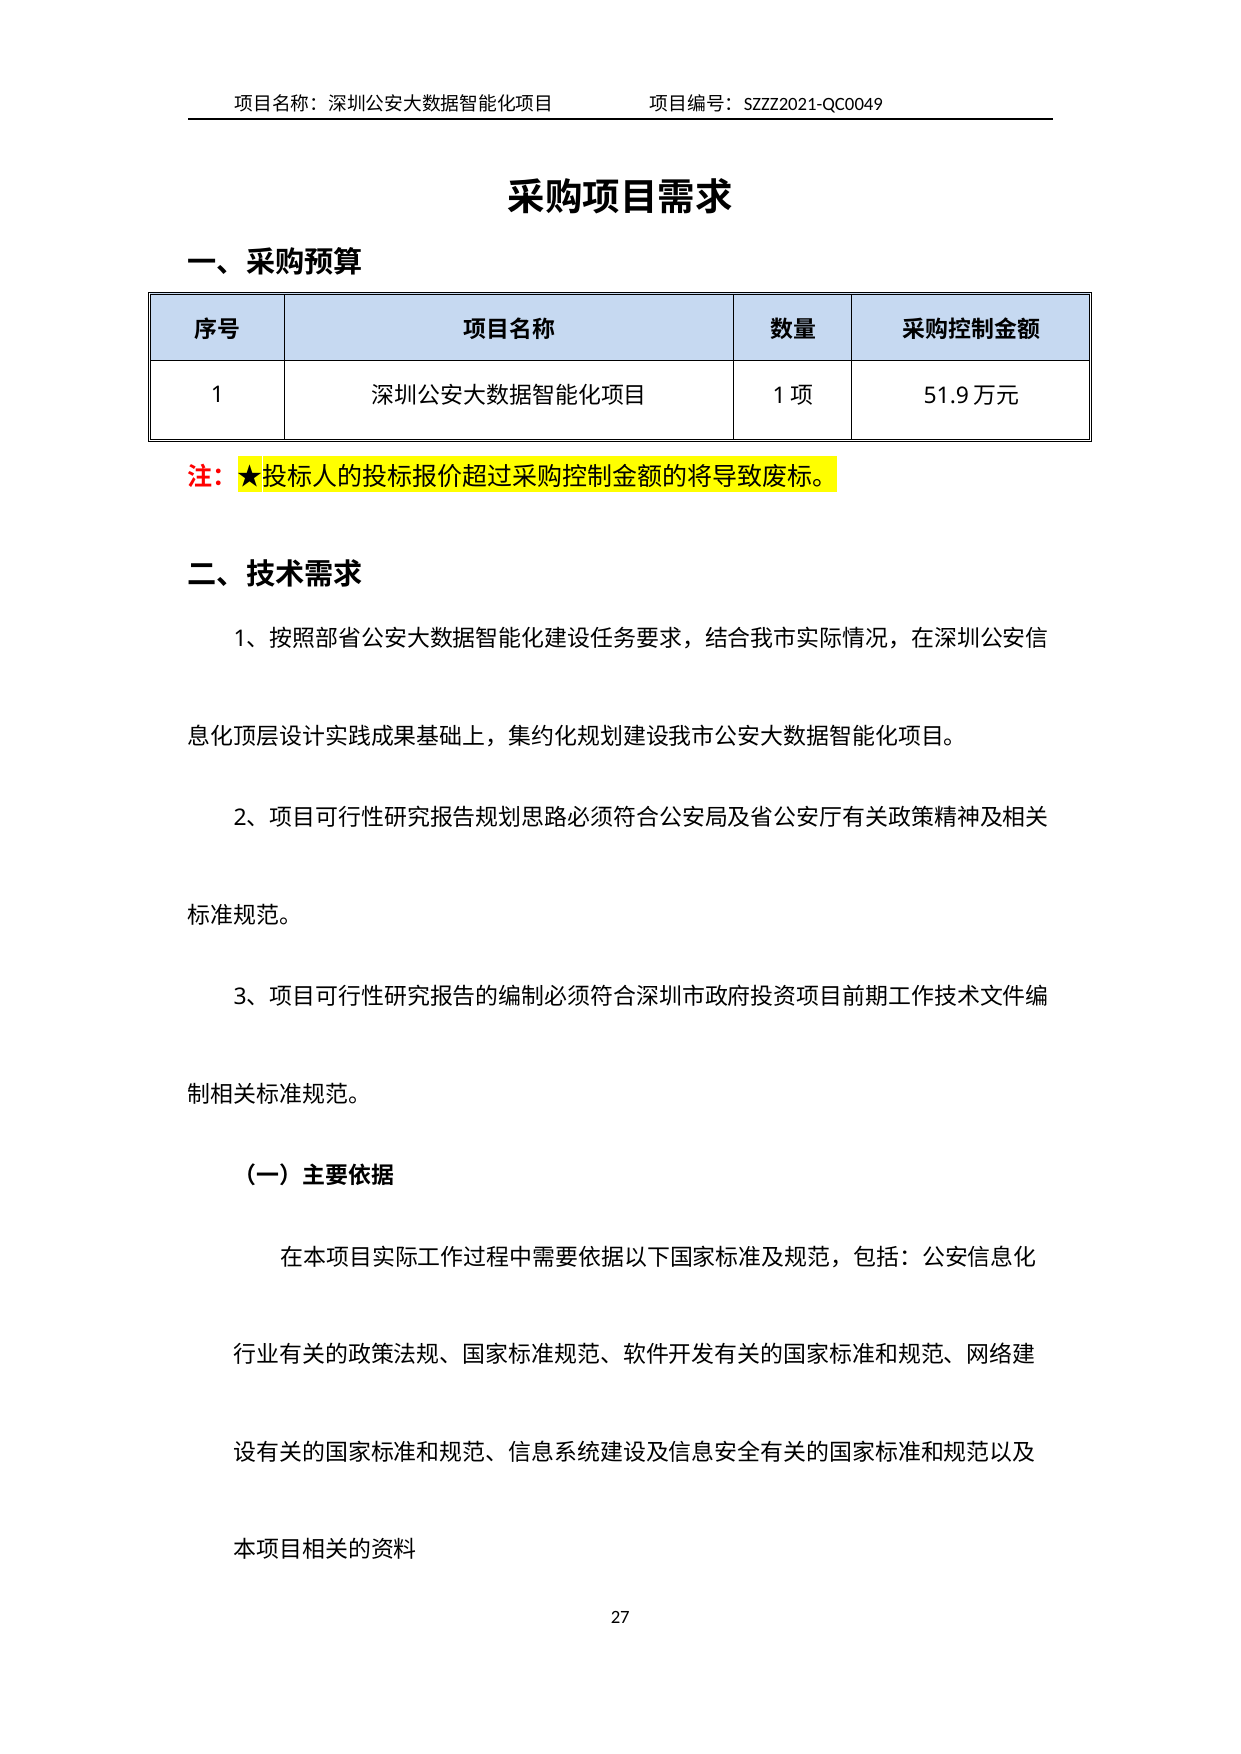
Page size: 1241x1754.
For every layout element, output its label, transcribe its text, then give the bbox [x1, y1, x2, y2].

table_header 项目名称 [285, 295, 733, 360]
text 在本项目实际工作过程中需要依据以下国家标准及规范，包括：公安信息化行业有关的政策法规、国家标准规范、软件开发有关的国家标准和规范、网络建设有关的国家标准和规范、信息系统建设及信息安全有关的国家标准和规范以及本项目相关的资料 [233, 1223, 1053, 1581]
text 采购项目需求 [187, 162, 1053, 227]
table_header 采购控制金额 [852, 295, 1089, 360]
table_header 数量 [734, 295, 851, 360]
text 注：★投标人的投标报价超过采购控制金额的将导致废标。 [187, 442, 1053, 507]
text 3、项目可行性研究报告的编制必须符合深圳市政府投资项目前期工作技术文件编制相关标准规范。 [187, 962, 1053, 1125]
table_header 序号 [151, 295, 284, 360]
table_cell 深圳公安大数据智能化项目 [285, 361, 733, 439]
table_cell 1项 [734, 361, 851, 439]
table_cell 51.9万元 [852, 361, 1089, 439]
text 二、技术需求 [187, 539, 1053, 604]
text 2、项目可行性研究报告规划思路必须符合公安局及省公安厅有关政策精神及相关标准规范。 [187, 783, 1053, 946]
text （一）主要依据 [187, 1141, 1053, 1206]
text 一、采购预算 [187, 227, 1053, 292]
text 1、按照部省公安大数据智能化建设任务要求，结合我市实际情况，在深圳公安信息化顶层设计实践成果基础上，集约化规划建设我市公安大数据智能化项目。 [187, 604, 1053, 767]
table_cell 1 [151, 361, 284, 439]
